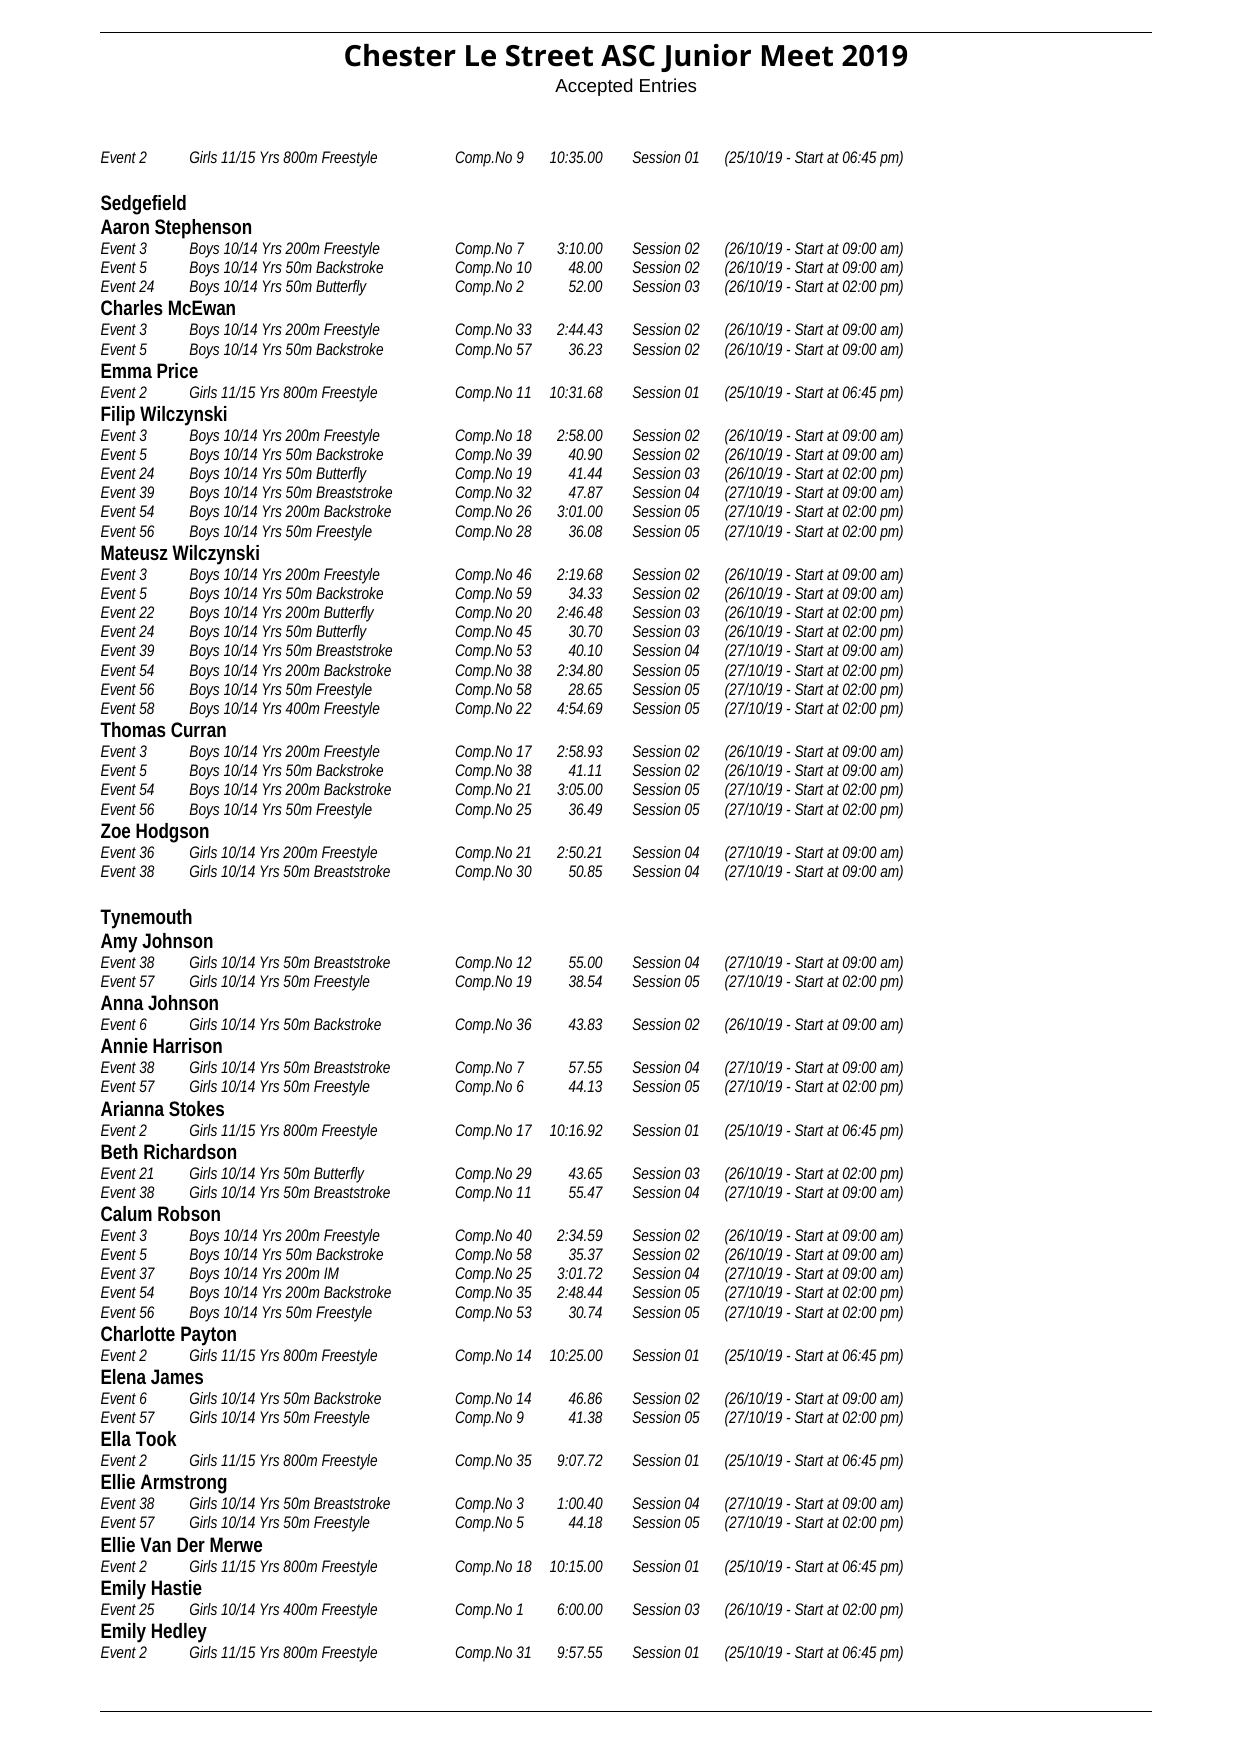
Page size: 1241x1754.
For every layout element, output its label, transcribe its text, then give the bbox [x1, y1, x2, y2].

text Tynemouth [100, 905, 1205, 929]
text Event 54 Boys 10/14 Yrs 200m Backstroke Comp.No 38 2:34.80 Session 05 (27/10/19 - Start at 02:00 pm) [100, 660, 1205, 679]
text Event 24 Boys 10/14 Yrs 50m Butterfly Comp.No 2 52.00 Session 03 (26/10/19 - Start at 02:00 pm) [100, 277, 1205, 296]
text Anna Johnson [100, 991, 1205, 1015]
text Event 3 Boys 10/14 Yrs 200m Freestyle Comp.No 7 3:10.00 Session 02 (26/10/19 - Start at 09:00 am) [100, 239, 1205, 258]
text Event 58 Boys 10/14 Yrs 400m Freestyle Comp.No 22 4:54.69 Session 05 (27/10/19 - Start at 02:00 pm) [100, 699, 1205, 718]
text Event 56 Boys 10/14 Yrs 50m Freestyle Comp.No 53 30.74 Session 05 (27/10/19 - Start at 02:00 pm) [100, 1302, 1205, 1322]
text Event 2 Girls 11/15 Yrs 800m Freestyle Comp.No 35 9:07.72 Session 01 (25/10/19 - Start at 06:45 pm) [100, 1451, 1205, 1470]
text Event 5 Boys 10/14 Yrs 50m Backstroke Comp.No 39 40.90 Session 02 (26/10/19 - Start at 09:00 am) [100, 445, 1205, 464]
text Arianna Stokes [100, 1096, 1205, 1120]
text Event 21 Girls 10/14 Yrs 50m Butterfly Comp.No 29 43.65 Session 03 (26/10/19 - Start at 02:00 pm) [100, 1163, 1205, 1183]
text Amy Johnson [100, 929, 1205, 953]
text Emma Price [100, 358, 1205, 382]
text Elena James [100, 1365, 1205, 1389]
text Sedgefield [100, 191, 1205, 215]
text Event 56 Boys 10/14 Yrs 50m Freestyle Comp.No 25 36.49 Session 05 (27/10/19 - Start at 02:00 pm) [100, 799, 1205, 818]
text Event 38 Girls 10/14 Yrs 50m Breaststroke Comp.No 7 57.55 Session 04 (27/10/19 - Start at 09:00 am) [100, 1058, 1205, 1077]
text Event 25 Girls 10/14 Yrs 400m Freestyle Comp.No 1 6:00.00 Session 03 (26/10/19 - Start at 02:00 pm) [100, 1599, 1205, 1619]
text Emily Hastie [100, 1576, 1205, 1599]
text Event 3 Boys 10/14 Yrs 200m Freestyle Comp.No 18 2:58.00 Session 02 (26/10/19 - Start at 09:00 am) [100, 426, 1205, 445]
text Filip Wilczynski [100, 402, 1205, 426]
text Event 57 Girls 10/14 Yrs 50m Freestyle Comp.No 5 44.18 Session 05 (27/10/19 - Start at 02:00 pm) [100, 1513, 1205, 1532]
text Event 3 Boys 10/14 Yrs 200m Freestyle Comp.No 33 2:44.43 Session 02 (26/10/19 - Start at 09:00 am) [100, 320, 1205, 339]
text Event 3 Boys 10/14 Yrs 200m Freestyle Comp.No 17 2:58.93 Session 02 (26/10/19 - Start at 09:00 am) [100, 742, 1205, 761]
text Event 57 Girls 10/14 Yrs 50m Freestyle Comp.No 9 41.38 Session 05 (27/10/19 - Start at 02:00 pm) [100, 1408, 1205, 1427]
text Event 57 Girls 10/14 Yrs 50m Freestyle Comp.No 19 38.54 Session 05 (27/10/19 - Start at 02:00 pm) [100, 972, 1205, 991]
text Mateusz Wilczynski [100, 541, 1205, 564]
text Aaron Stephenson [100, 215, 1205, 239]
text Event 56 Boys 10/14 Yrs 50m Freestyle Comp.No 28 36.08 Session 05 (27/10/19 - Start at 02:00 pm) [100, 521, 1205, 541]
text Event 5 Boys 10/14 Yrs 50m Backstroke Comp.No 57 36.23 Session 02 (26/10/19 - Start at 09:00 am) [100, 339, 1205, 358]
text Event 24 Boys 10/14 Yrs 50m Butterfly Comp.No 19 41.44 Session 03 (26/10/19 - Start at 02:00 pm) [100, 464, 1205, 483]
text Event 24 Boys 10/14 Yrs 50m Butterfly Comp.No 45 30.70 Session 03 (26/10/19 - Start at 02:00 pm) [100, 622, 1205, 641]
text Event 2 Girls 11/15 Yrs 800m Freestyle Comp.No 31 9:57.55 Session 01 (25/10/19 - Start at 06:45 pm) [100, 1643, 1205, 1662]
text Event 22 Boys 10/14 Yrs 200m Butterfly Comp.No 20 2:46.48 Session 03 (26/10/19 - Start at 02:00 pm) [100, 603, 1205, 622]
text Event 38 Girls 10/14 Yrs 50m Breaststroke Comp.No 12 55.00 Session 04 (27/10/19 - Start at 09:00 am) [100, 953, 1205, 972]
text Event 5 Boys 10/14 Yrs 50m Backstroke Comp.No 59 34.33 Session 02 (26/10/19 - Start at 09:00 am) [100, 584, 1205, 603]
text Event 5 Boys 10/14 Yrs 50m Backstroke Comp.No 10 48.00 Session 02 (26/10/19 - Start at 09:00 am) [100, 258, 1205, 277]
text Zoe Hodgson [100, 818, 1205, 842]
text Event 5 Boys 10/14 Yrs 50m Backstroke Comp.No 58 35.37 Session 02 (26/10/19 - Start at 09:00 am) [100, 1245, 1205, 1264]
text Calum Robson [100, 1202, 1205, 1226]
text Event 54 Boys 10/14 Yrs 200m Backstroke Comp.No 35 2:48.44 Session 05 (27/10/19 - Start at 02:00 pm) [100, 1283, 1205, 1302]
text Event 36 Girls 10/14 Yrs 200m Freestyle Comp.No 21 2:50.21 Session 04 (27/10/19 - Start at 09:00 am) [100, 842, 1205, 862]
text Thomas Curran [100, 718, 1205, 742]
text Beth Richardson [100, 1139, 1205, 1163]
text Ella Took [100, 1427, 1205, 1451]
text Event 57 Girls 10/14 Yrs 50m Freestyle Comp.No 6 44.13 Session 05 (27/10/19 - Start at 02:00 pm) [100, 1077, 1205, 1096]
text Event 3 Boys 10/14 Yrs 200m Freestyle Comp.No 40 2:34.59 Session 02 (26/10/19 - Start at 09:00 am) [100, 1226, 1205, 1245]
text Charlotte Payton [100, 1322, 1205, 1346]
text Event 37 Boys 10/14 Yrs 200m IM Comp.No 25 3:01.72 Session 04 (27/10/19 - Start at 09:00 am) [100, 1264, 1205, 1283]
text Emily Hedley [100, 1619, 1205, 1643]
text Event 2 Girls 11/15 Yrs 800m Freestyle Comp.No 11 10:31.68 Session 01 (25/10/19 - Start at 06:45 pm) [100, 382, 1205, 402]
text Event 38 Girls 10/14 Yrs 50m Breaststroke Comp.No 3 1:00.40 Session 04 (27/10/19 - Start at 09:00 am) [100, 1494, 1205, 1513]
text Event 2 Girls 11/15 Yrs 800m Freestyle Comp.No 17 10:16.92 Session 01 (25/10/19 - Start at 06:45 pm) [100, 1120, 1205, 1139]
text Event 38 Girls 10/14 Yrs 50m Breaststroke Comp.No 30 50.85 Session 04 (27/10/19 - Start at 09:00 am) [100, 862, 1205, 881]
text Event 39 Boys 10/14 Yrs 50m Breaststroke Comp.No 53 40.10 Session 04 (27/10/19 - Start at 09:00 am) [100, 641, 1205, 660]
text Event 39 Boys 10/14 Yrs 50m Breaststroke Comp.No 32 47.87 Session 04 (27/10/19 - Start at 09:00 am) [100, 483, 1205, 502]
text Event 6 Girls 10/14 Yrs 50m Backstroke Comp.No 36 43.83 Session 02 (26/10/19 - Start at 09:00 am) [100, 1015, 1205, 1034]
text Event 2 Girls 11/15 Yrs 800m Freestyle Comp.No 9 10:35.00 Session 01 (25/10/19 - Start at 06:45 pm) [100, 148, 1205, 167]
text Annie Harrison [100, 1034, 1205, 1058]
text Charles McEwan [100, 296, 1205, 320]
text Event 2 Girls 11/15 Yrs 800m Freestyle Comp.No 18 10:15.00 Session 01 (25/10/19 - Start at 06:45 pm) [100, 1556, 1205, 1576]
text Event 56 Boys 10/14 Yrs 50m Freestyle Comp.No 58 28.65 Session 05 (27/10/19 - Start at 02:00 pm) [100, 679, 1205, 699]
text Event 38 Girls 10/14 Yrs 50m Breaststroke Comp.No 11 55.47 Session 04 (27/10/19 - Start at 09:00 am) [100, 1183, 1205, 1202]
text Event 3 Boys 10/14 Yrs 200m Freestyle Comp.No 46 2:19.68 Session 02 (26/10/19 - Start at 09:00 am) [100, 564, 1205, 584]
text Ellie Armstrong [100, 1470, 1205, 1494]
text Event 5 Boys 10/14 Yrs 50m Backstroke Comp.No 38 41.11 Session 02 (26/10/19 - Start at 09:00 am) [100, 761, 1205, 780]
text Event 54 Boys 10/14 Yrs 200m Backstroke Comp.No 21 3:05.00 Session 05 (27/10/19 - Start at 02:00 pm) [100, 780, 1205, 799]
text Event 2 Girls 11/15 Yrs 800m Freestyle Comp.No 14 10:25.00 Session 01 (25/10/19 - Start at 06:45 pm) [100, 1346, 1205, 1365]
text Ellie Van Der Merwe [100, 1532, 1205, 1556]
text Event 54 Boys 10/14 Yrs 200m Backstroke Comp.No 26 3:01.00 Session 05 (27/10/19 - Start at 02:00 pm) [100, 502, 1205, 521]
text Event 6 Girls 10/14 Yrs 50m Backstroke Comp.No 14 46.86 Session 02 (26/10/19 - Start at 09:00 am) [100, 1389, 1205, 1408]
